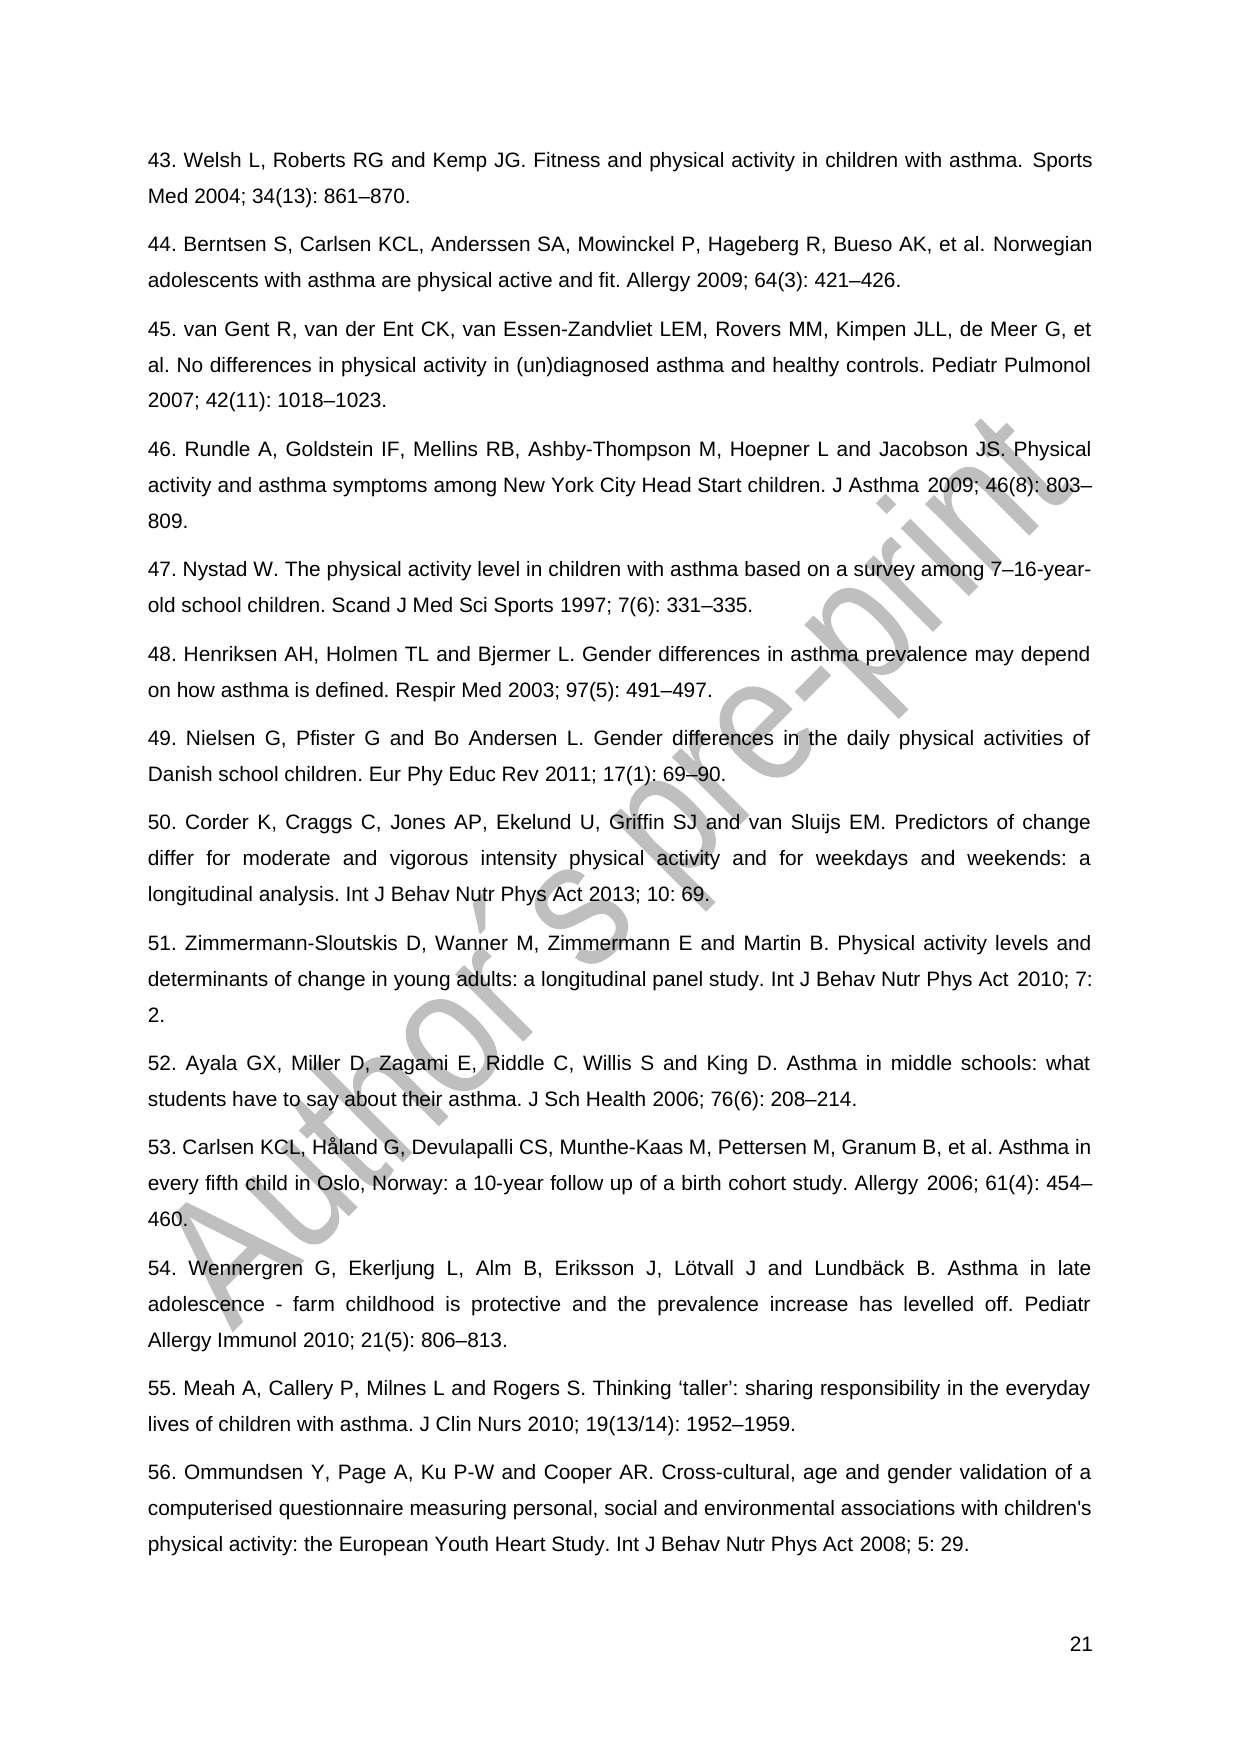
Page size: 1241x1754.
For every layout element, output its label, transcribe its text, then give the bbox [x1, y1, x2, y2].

text 45. van Gent R, van der Ent CK, van Essen-Zandvliet LEM, Rovers MM, Kimpen JLL, de Meer G, et al. No differences in physical activity in (un)diagnosed asthma and healthy controls. Pediatr Pulmonol 2007; 42(11): 1018–1023. [148, 316, 1092, 412]
text 53. Carlsen KCL, Håland G, Devulapalli CS, Munthe-Kaas M, Pettersen M, Granum B, et al. Asthma in every fifth child in Oslo, Norway: a 10-year follow up of a birth cohort study. Allergy 2006; 61(4): 454–460. [148, 1135, 1092, 1231]
text 48. Henriksen AH, Holmen TL and Bjermer L. Gender differences in asthma prevalence may depend on how asthma is defined. Respir Med 2003; 97(5): 491–497. [148, 641, 1092, 701]
text 54. Wennergren G, Ekerljung L, Alm B, Eriksson J, Lötvall J and Lundbäck B. Asthma in late adolescence - farm childhood is protective and the prevalence increase has levelled off. Pediatr Allergy Immunol 2010; 21(5): 806–813. [148, 1256, 1092, 1351]
text 43. Welsh L, Roberts RG and Kemp JG. Fitness and physical activity in children with asthma. Sports Med 2004; 34(13): 861–870. [148, 148, 1092, 208]
text 55. Meah A, Callery P, Milnes L and Rogers S. Thinking ‘taller’: sharing responsibility in the everyday lives of children with asthma. J Clin Nurs 2010; 19(13/14): 1952–1959. [148, 1376, 1092, 1436]
text 47. Nystad W. The physical activity level in children with asthma based on a survey among 7–16-year-old school children. Scand J Med Sci Sports 1997; 7(6): 331–335. [148, 557, 1092, 617]
text 50. Corder K, Craggs C, Jones AP, Ekelund U, Griffin SJ and van Sluijs EM. Predictors of change differ for moderate and vigorous intensity physical activity and for weekdays and weekends: a longitudinal analysis. Int J Behav Nutr Phys Act 2013; 10: 69. [148, 810, 1092, 906]
text 46. Rundle A, Goldstein IF, Mellins RB, Ashby-Thompson M, Hoepner L and Jacobson JS. Physical activity and asthma symptoms among New York City Head Start children. J Asthma 2009; 46(8): 803–809. [148, 437, 1092, 533]
text 52. Ayala GX, Miller D, Zagami E, Riddle C, Willis S and King D. Asthma in middle schools: what students have to say about their asthma. J Sch Health 2006; 76(6): 208–214. [148, 1051, 1092, 1111]
text 56. Ommundsen Y, Page A, Ku P-W and Cooper AR. Cross-cultural, age and gender validation of a computerised questionnaire measuring personal, social and environmental associations with children's physical activity: the European Youth Heart Study. Int J Behav Nutr Phys Act 2008; 5: 29. [148, 1460, 1092, 1556]
text 44. Berntsen S, Carlsen KCL, Anderssen SA, Mowinckel P, Hageberg R, Bueso AK, et al. Norwegian adolescents with asthma are physical active and fit. Allergy 2009; 64(3): 421–426. [148, 232, 1092, 292]
text 49. Nielsen G, Pfister G and Bo Andersen L. Gender differences in the daily physical activities of Danish school children. Eur Phy Educ Rev 2011; 17(1): 69–90. [148, 726, 1092, 786]
text 51. Zimmermann-Sloutskis D, Wanner M, Zimmermann E and Martin B. Physical activity levels and determinants of change in young adults: a longitudinal panel study. Int J Behav Nutr Phys Act 2010; 7: 2. [148, 931, 1092, 1026]
